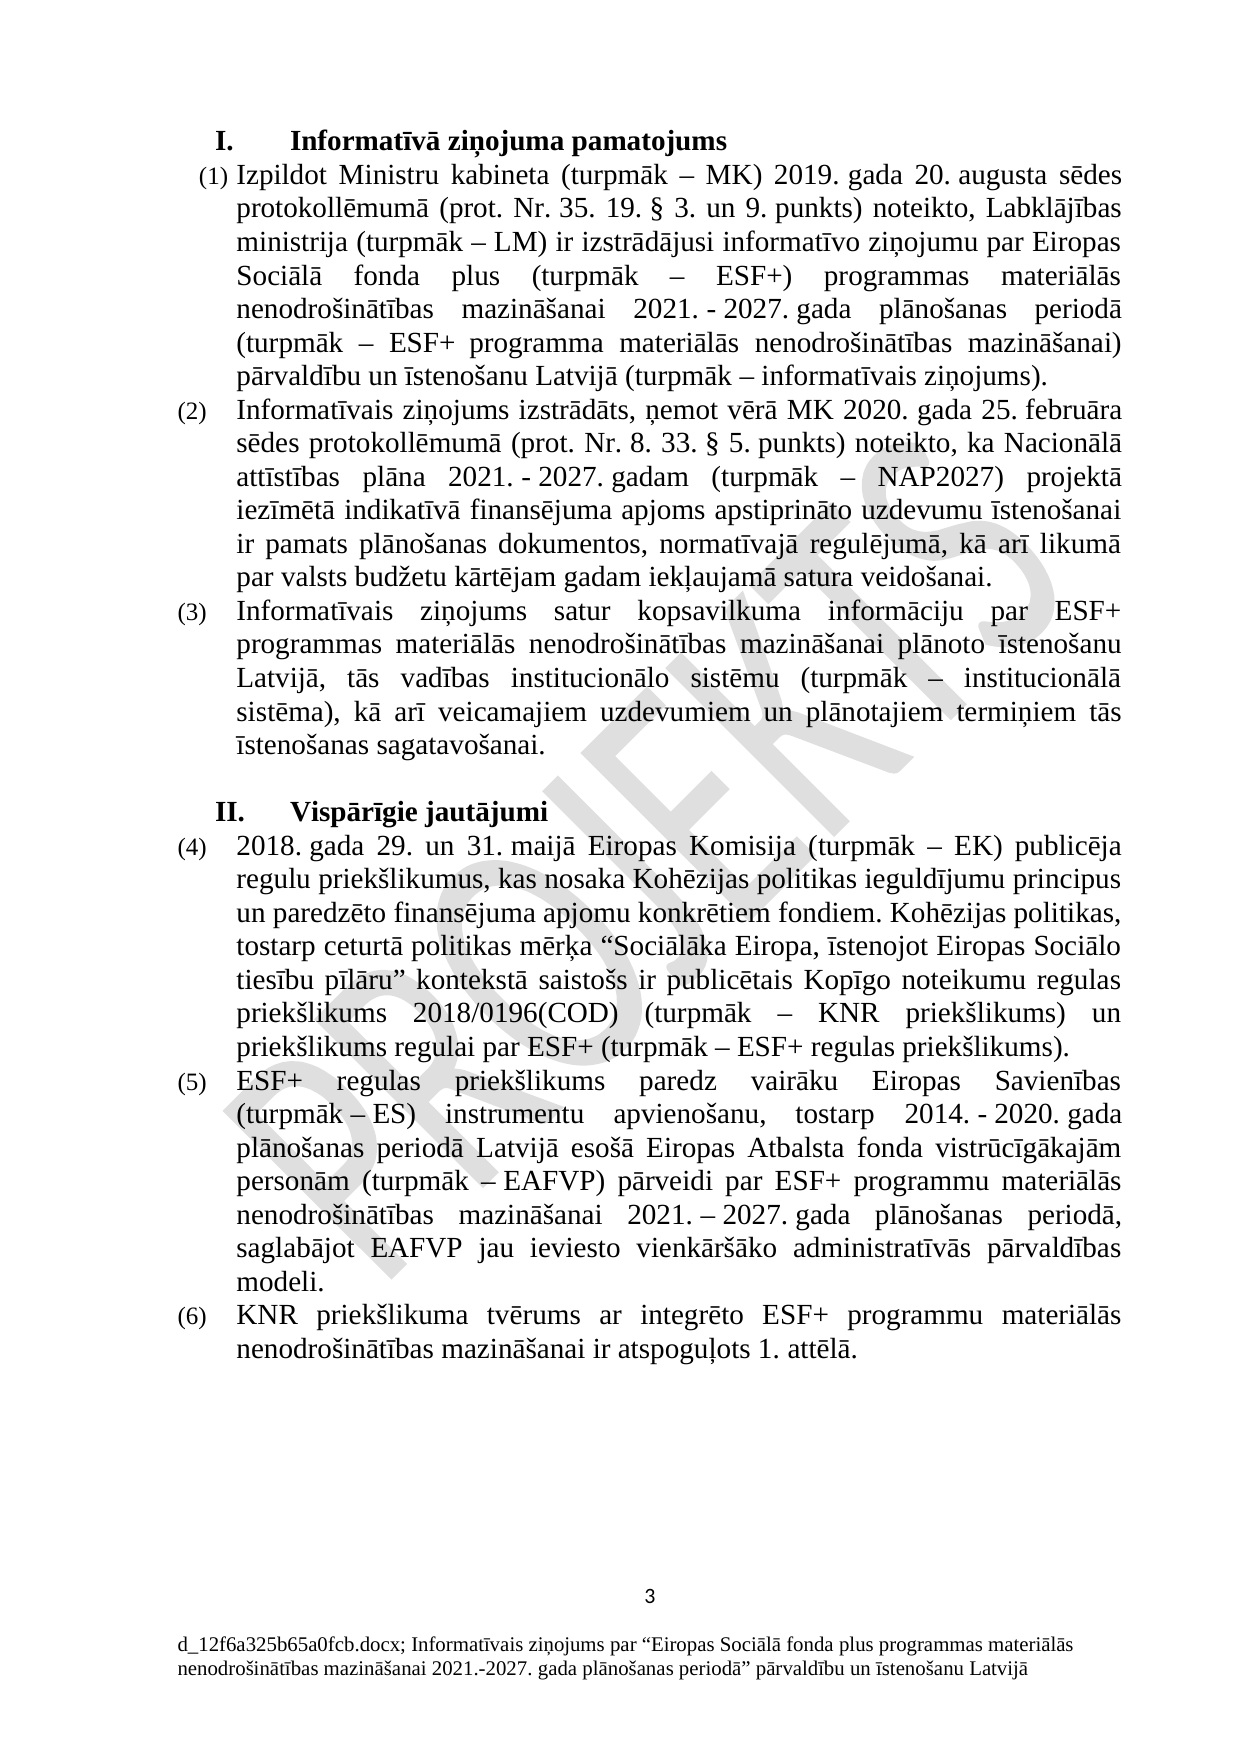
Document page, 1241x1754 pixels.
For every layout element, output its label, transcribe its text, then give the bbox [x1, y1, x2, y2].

list Informatīvais ziņojums satur kopsavilkuma informāciju par ESF+ programmas materiālās nenodrošinātības mazināšanai plānoto īstenošanu Latvijā, tās vadības institucionālo sistēmu (turpmāk – institucionālā sistēma), kā arī veicamajiem uzdevumiem un plānotajiem termiņiem tās īstenošanas sagatavošanai. [177, 593, 1122, 761]
list KNR priekšlikuma tvērums ar integrēto ESF+ programmu materiālās nenodrošinātības mazināšanai ir atspoguļots 1. attēlā. [177, 1297, 1122, 1364]
subtitle Informatīvā ziņojuma pamatojums [215, 123, 1122, 157]
list ESF+ regulas priekšlikums paredz vairāku Eiropas Savienības (turpmāk – ES) instrumentu apvienošanu, tostarp 2014. - 2020. gada plānošanas periodā Latvijā esošā Eiropas Atbalsta fonda vistrūcīgākajām personām (turpmāk – EAFVP) pārveidi par ESF+ programmu materiālās nenodrošinātības mazināšanai 2021. – 2027. gada plānošanas periodā, saglabājot EAFVP jau ieviesto vienkāršāko administratīvās pārvaldības modeli. [177, 1063, 1122, 1297]
list Informatīvais ziņojums izstrādāts, ņemot vērā MK 2020. gada 25. februāra sēdes protokollēmumā (prot. Nr. 8. 33. § 5. punkts) noteikto, ka Nacionālā attīstības plāna 2021. - 2027. gadam (turpmāk – NAP2027) projektā iezīmētā indikatīvā finansējuma apjoms apstiprināto uzdevumu īstenošanai ir pamats plānošanas dokumentos, normatīvajā regulējumā, kā arī likumā par valsts budžetu kārtējam gadam iekļaujamā satura veidošanai. [177, 392, 1122, 593]
list Izpildot Ministru kabineta (turpmāk – MK) 2019. gada 20. augusta sēdes protokollēmumā (prot. Nr. 35. 19. § 3. un 9. punkts) noteikto, Labklājības ministrija (turpmāk – LM) ir izstrādājusi informatīvo ziņojumu par Eiropas Sociālā fonda plus (turpmāk – ESF+) programmas materiālās nenodrošinātības mazināšanai 2021. - 2027. gada plānošanas periodā (turpmāk – ESF+ programma materiālās nenodrošinātības mazināšanai) pārvaldību un īstenošanu Latvijā (turpmāk – informatīvais ziņojums). [199, 157, 1122, 392]
subtitle Vispārīgie jautājumi [215, 794, 1122, 828]
list 2018. gada 29. un 31. maijā Eiropas Komisija (turpmāk – EK) publicēja regulu priekšlikumus, kas nosaka Kohēzijas politikas ieguldījumu principus un paredzēto finansējuma apjomu konkrētiem fondiem. Kohēzijas politikas, tostarp ceturtā politikas mērķa “Sociālāka Eiropa, īstenojot Eiropas Sociālo tiesību pīlāru” kontekstā saistošs ir publicētais Kopīgo noteikumu regulas priekšlikums 2018/0196(COD) (turpmāk – KNR priekšlikums) un priekšlikums regulai par ESF+ (turpmāk – ESF+ regulas priekšlikums). [177, 828, 1122, 1063]
